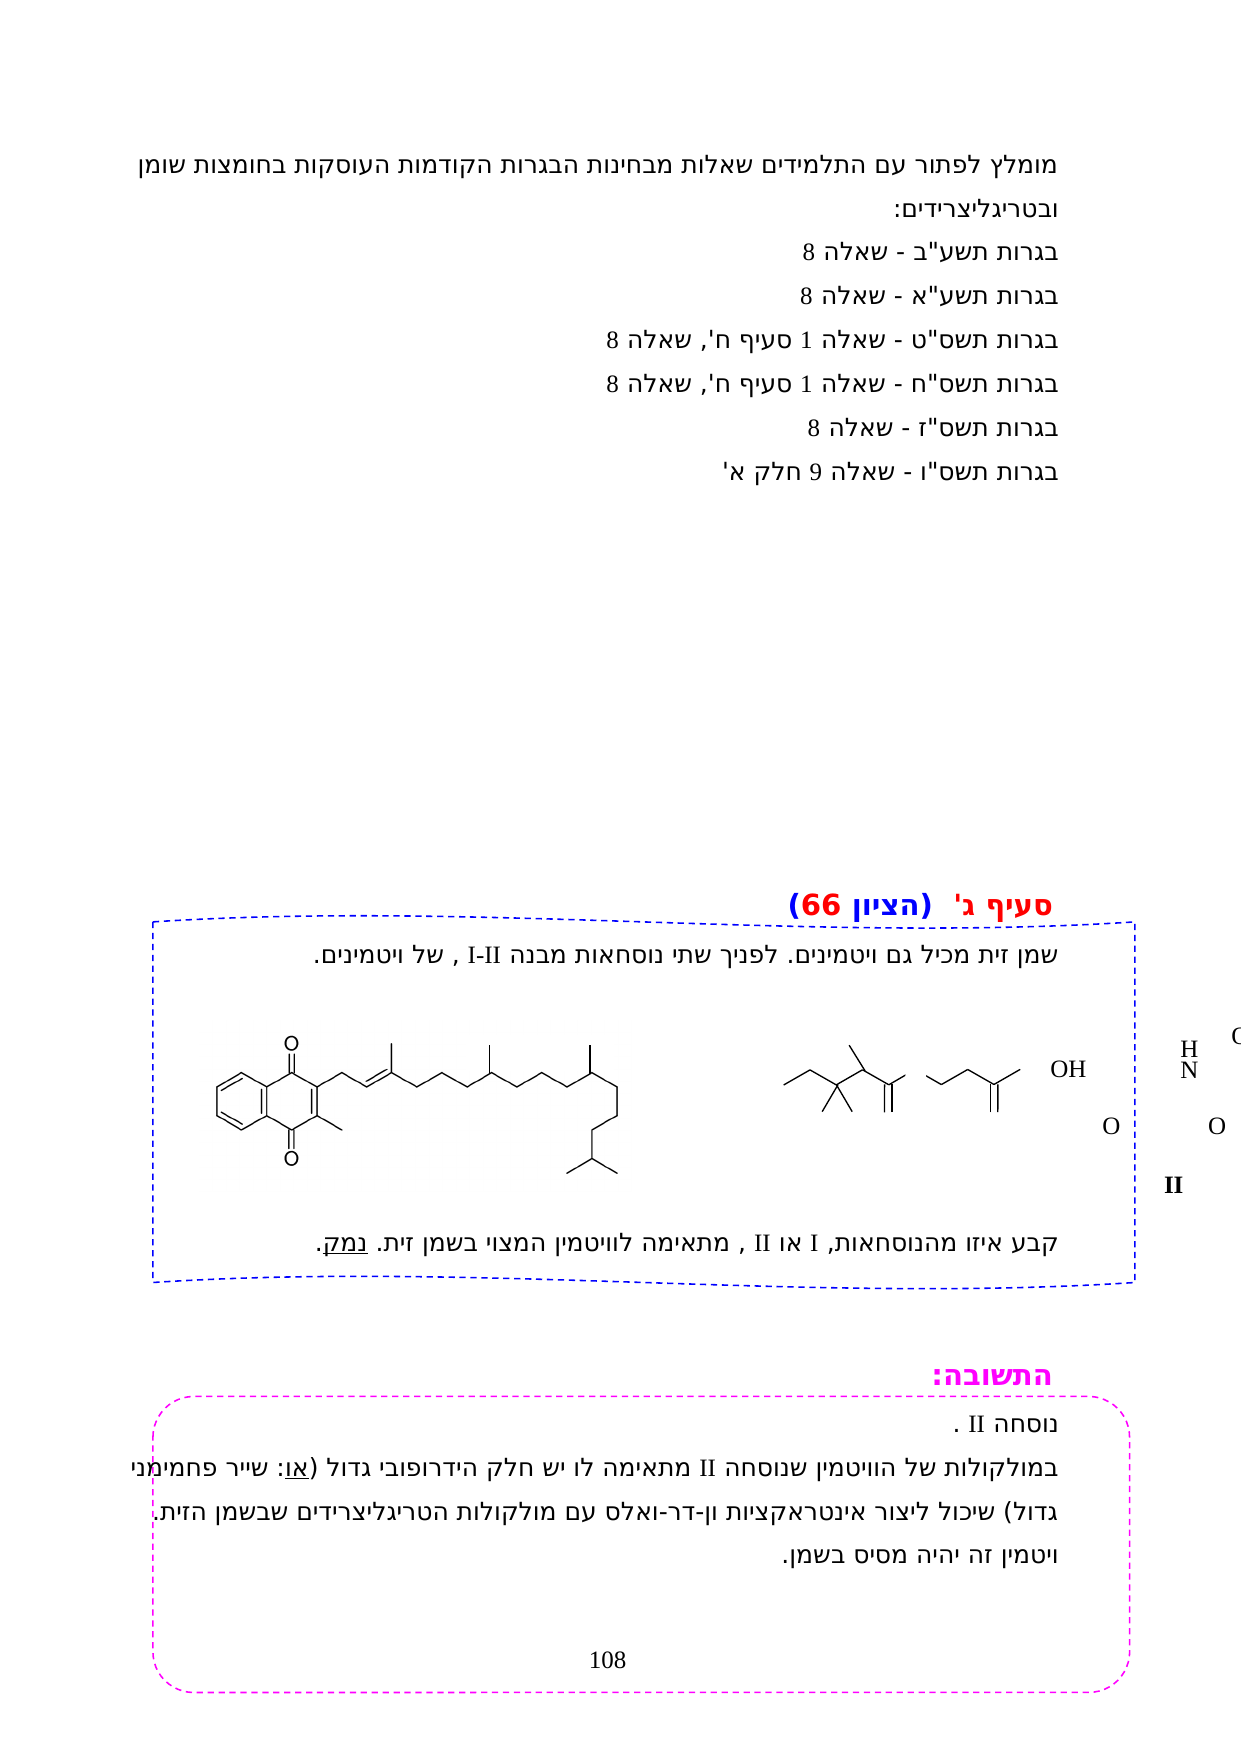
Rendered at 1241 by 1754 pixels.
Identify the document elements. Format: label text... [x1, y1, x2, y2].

text התשובה: [162, 1358, 1053, 1392]
text בגרות תשע"א - שאלה 8 [133, 281, 1059, 311]
picture [199, 1020, 632, 1192]
text קבע איזו מהנוסחאות, I או II , מתאימה לוויטמין המצוי בשמן זית. נמק. [118, 1228, 1059, 1257]
text בגרות תשס"ט - שאלה 1 סעיף ח', שאלה 8 [133, 325, 1059, 354]
text בגרות תשס"ז - שאלה 8 [133, 413, 1059, 442]
text בגרות תשס"ו - שאלה 9 חלק א' [133, 457, 1059, 486]
text בגרות תשע"ב - שאלה 8 [133, 237, 1059, 267]
text נוסחה II . [118, 1409, 1059, 1438]
text בגרות תשס"ח - שאלה 1 סעיף ח', שאלה 8 [133, 369, 1059, 398]
text במולקולות של הוויטמין שנוסחה II מתאימה לו יש חלק הידרופובי גדול (או: שייר פחמימני גדול) שיכול ליצור אינטראקציות ון-דר-ואלס עם מולקולות הטריגליצרידים שבשמן הזית. ויטמין זה יהיה מסיס בשמן. [118, 1453, 1059, 1569]
text סעיף ג' (הציון 66) [162, 889, 1053, 923]
text שמן זית מכיל גם ויטמינים. לפניך שתי נוסחאות מבנה I-II , של ויטמינים. [162, 940, 1059, 969]
text מומלץ לפתור עם התלמידים שאלות מבחינות הבגרות הקודמות העוסקות בחומצות שומן ובטריגליצרידים: [133, 150, 1059, 223]
